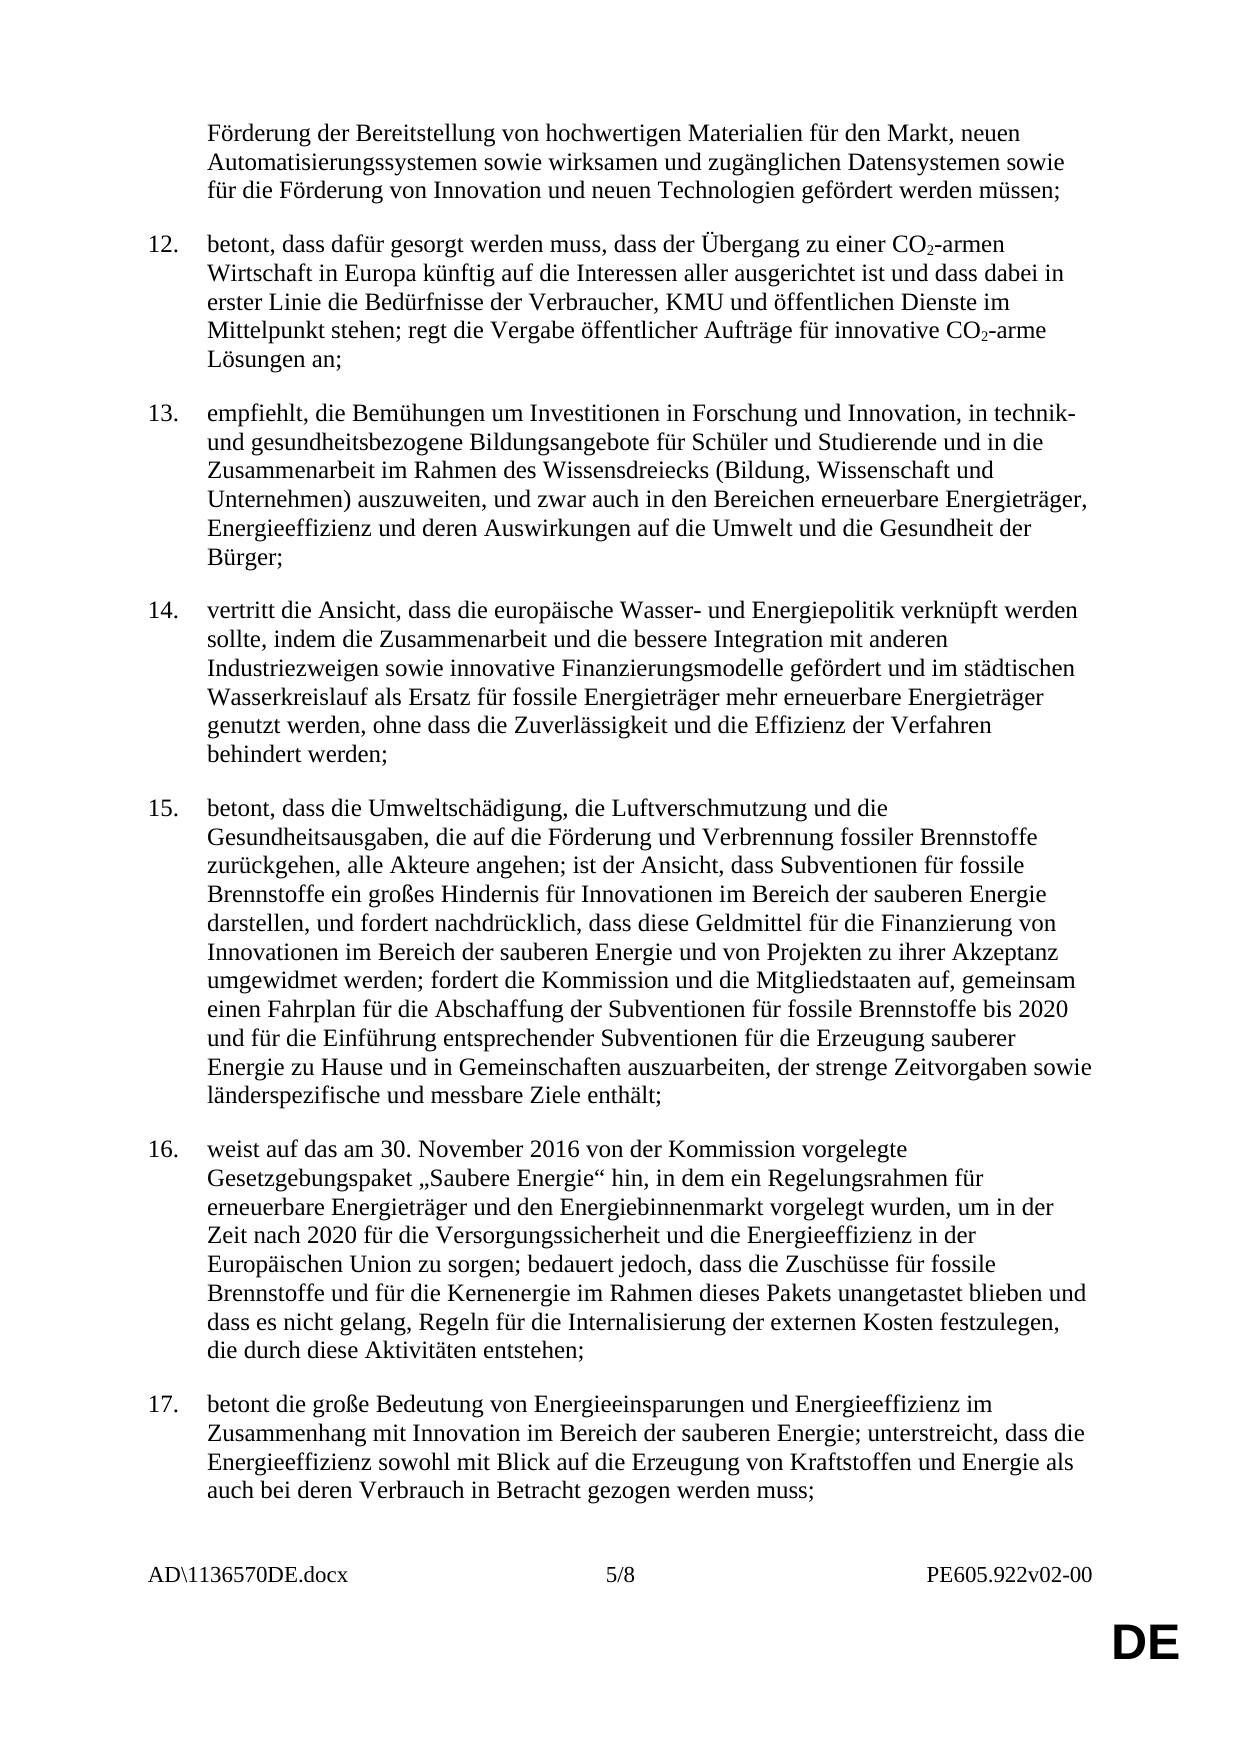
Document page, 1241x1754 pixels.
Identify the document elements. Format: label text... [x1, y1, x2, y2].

text 17. betont die große Bedeutung von Energieeinsparungen und Energieeffizienz im Zusammenhang mit Innovation im Bereich der sauberen Energie; unterstreicht, dass die Energieeffizienz sowohl mit Blick auf die Erzeugung von Kraftstoffen und Energie als auch bei deren Verbrauch in Betracht gezogen werden muss; [148, 1389, 1092, 1504]
text 14. vertritt die Ansicht, dass die europäische Wasser- und Energiepolitik verknüpft werden sollte, indem die Zusammenarbeit und die bessere Integration mit anderen Industriezweigen sowie innovative Finanzierungsmodelle gefördert und im städtischen Wasserkreislauf als Ersatz für fossile Energieträger mehr erneuerbare Energieträger genutzt werden, ohne dass die Zuverlässigkeit und die Effizienz der Verfahren behindert werden; [148, 596, 1092, 768]
text 15. betont, dass die Umweltschädigung, die Luftverschmutzung und die Gesundheitsausgaben, die auf die Förderung und Verbrennung fossiler Brennstoffe zurückgehen, alle Akteure angehen; ist der Ansicht, dass Subventionen für fossile Brennstoffe ein großes Hindernis für Innovationen im Bereich der sauberen Energie darstellen, und fordert nachdrücklich, dass diese Geldmittel für die Finanzierung von Innovationen im Bereich der sauberen Energie und von Projekten zu ihrer Akzeptanz umgewidmet werden; fordert die Kommission und die Mitgliedstaaten auf, gemeinsam einen Fahrplan für die Abschaffung der Subventionen für fossile Brennstoffe bis 2020 und für die Einführung entsprechender Subventionen für die Erzeugung sauberer Energie zu Hause und in Gemeinschaften auszuarbeiten, der strenge Zeitvorgaben sowie länderspezifische und messbare Ziele enthält; [148, 793, 1092, 1109]
text 13. empfiehlt, die Bemühungen um Investitionen in Forschung und Innovation, in technik- und gesundheitsbezogene Bildungsangebote für Schüler und Studierende und in die Zusammenarbeit im Rahmen des Wissensdreiecks (Bildung, Wissenschaft und Unternehmen) auszuweiten, und zwar auch in den Bereichen erneuerbare Energieträger, Energieeffizienz und deren Auswirkungen auf die Umwelt und die Gesundheit der Bürger; [148, 398, 1092, 571]
text 12. betont, dass dafür gesorgt werden muss, dass der Übergang zu einer CO2-armen Wirtschaft in Europa künftig auf die Interessen aller ausgerichtet ist und dass dabei in erster Linie die Bedürfnisse der Verbraucher, KMU und öffentlichen Dienste im Mittelpunkt stehen; regt die Vergabe öffentlicher Aufträge für innovative CO2-arme Lösungen an; [148, 229, 1092, 373]
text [148, 118, 1092, 204]
text 16. weist auf das am 30. November 2016 von der Kommission vorgelegte Gesetzgebungspaket „Saubere Energie“ hin, in dem ein Regelungsrahmen für erneuerbare Energieträger und den Energiebinnenmarkt vorgelegt wurden, um in der Zeit nach 2020 für die Versorgungssicherheit und die Energieeffizienz in der Europäischen Union zu sorgen; bedauert jedoch, dass die Zuschüsse für fossile Brennstoffe und für die Kernenergie im Rahmen dieses Pakets unangetastet blieben und dass es nicht gelang, Regeln für die Internalisierung der externen Kosten festzulegen, die durch diese Aktivitäten entstehen; [148, 1134, 1092, 1364]
